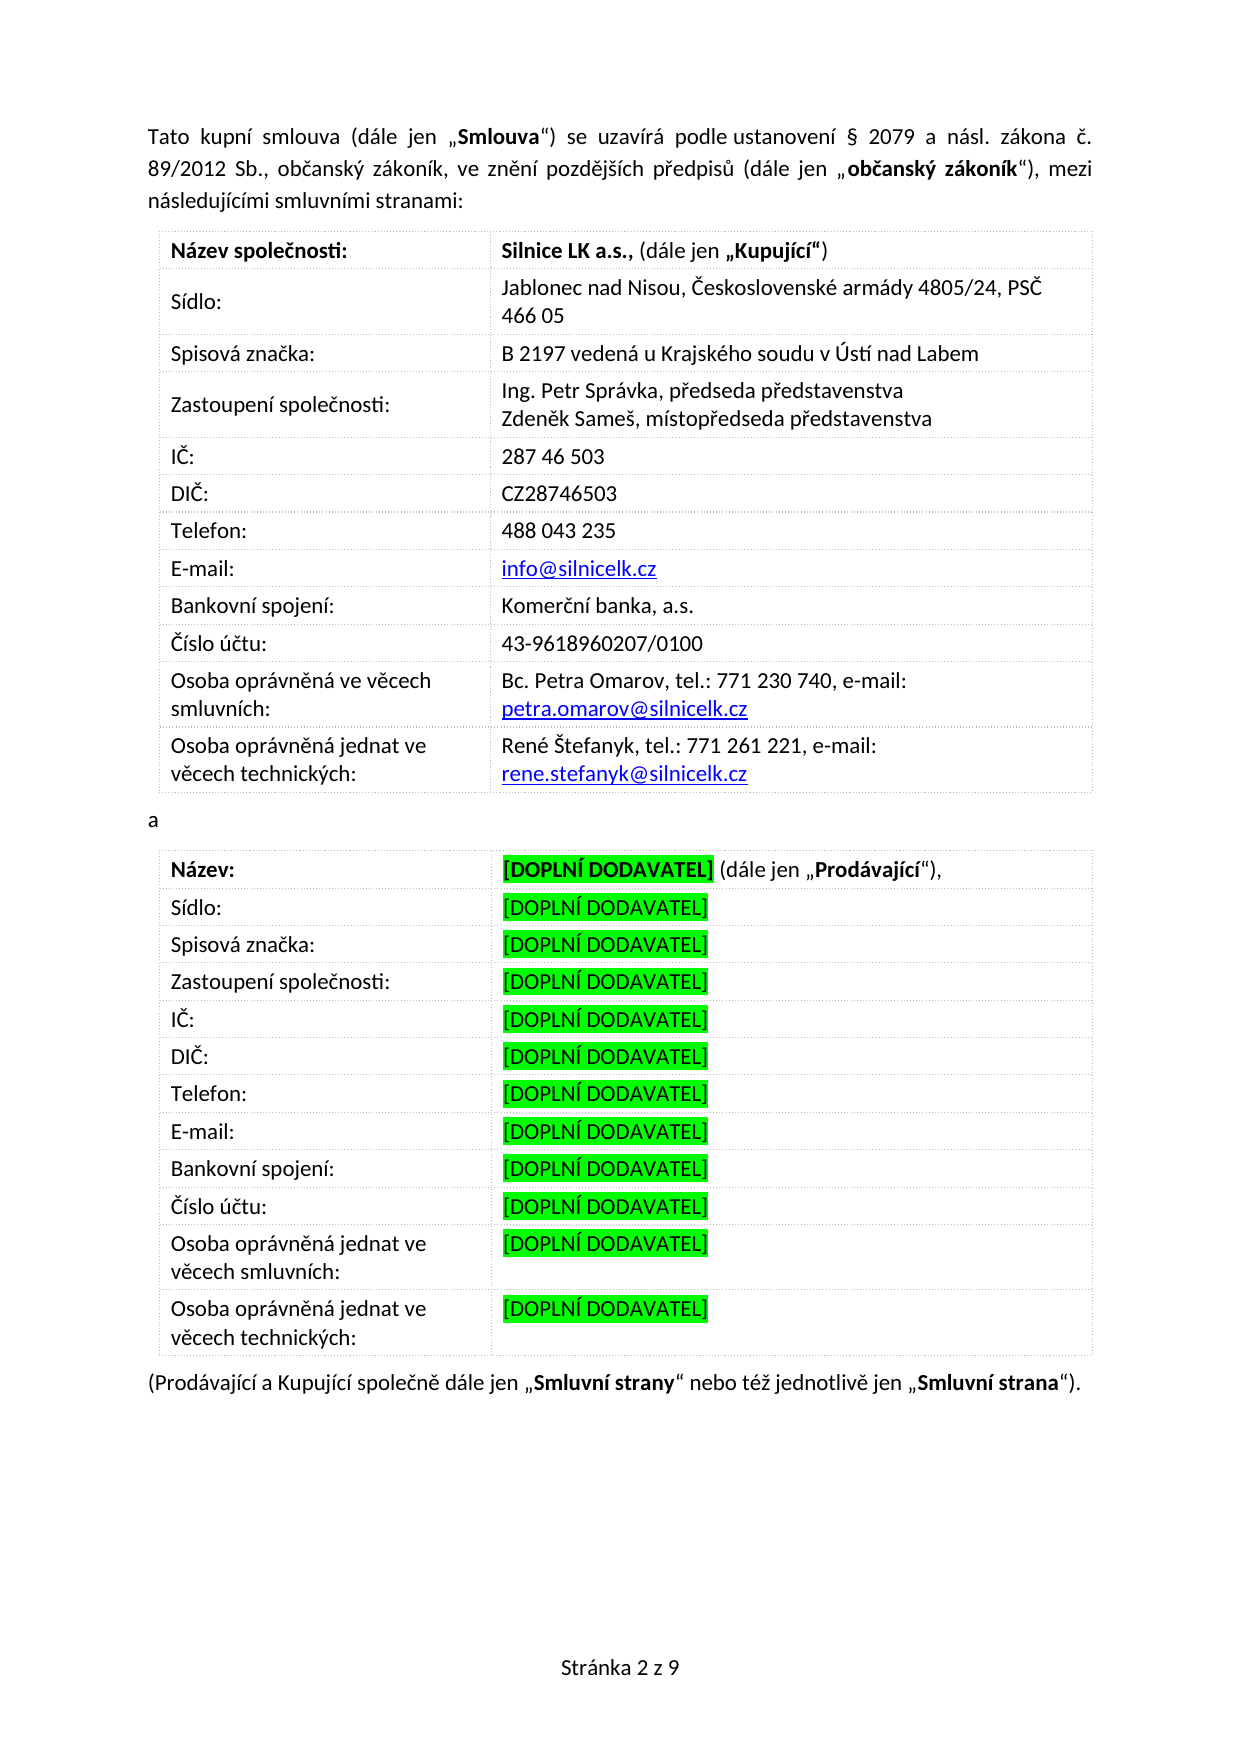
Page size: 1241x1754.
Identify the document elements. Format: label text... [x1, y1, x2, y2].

table_cell Zastoupení společnosti: [159, 371, 490, 437]
table_cell Číslo účtu: [159, 1187, 492, 1224]
table_cell Sídlo: [159, 888, 492, 925]
table_cell CZ28746503 [490, 474, 1092, 511]
table_cell Osoba oprávněná jednat ve věcech technických: [159, 1289, 492, 1355]
table_cell Ing. Petr Správka, předseda představenstva Zdeněk Sameš, místopředseda představenstva [490, 371, 1092, 437]
table_cell René Štefanyk, tel.: 771 261 221, e-mail: rene.stefanyk@silnicelk.cz [490, 726, 1092, 792]
table_cell info@silnicelk.cz [490, 549, 1092, 586]
table_cell E-mail: [159, 1112, 492, 1149]
table_header Název: [159, 850, 492, 887]
table_cell IČ: [159, 1000, 492, 1037]
table_cell Osoba oprávněná ve věcech smluvních: [159, 661, 490, 726]
table_cell [DOPLNÍ DODAVATEL] [492, 1187, 1092, 1224]
table_cell B 2197 vedená u Krajského soudu v Ústí nad Labem [490, 334, 1092, 371]
table_cell DIČ: [159, 1037, 492, 1074]
text (Prodávající a Kupující společně dále jen „Smluvní strany“ nebo též jednotlivě jen „Smluvní strana“). [148, 1368, 1093, 1396]
table_cell [DOPLNÍ DODAVATEL] [492, 962, 1092, 999]
table_cell Zastoupení společnosti: [159, 962, 492, 999]
text a [148, 805, 1093, 833]
table_cell Spisová značka: [159, 925, 492, 962]
table_cell Číslo účtu: [159, 624, 490, 661]
table_cell [DOPLNÍ DODAVATEL] [492, 1289, 1092, 1355]
table_cell Telefon: [159, 511, 490, 549]
table_cell Osoba oprávněná jednat ve věcech smluvních: [159, 1224, 492, 1289]
table_cell Komerční banka, a.s. [490, 586, 1092, 623]
table_cell [DOPLNÍ DODAVATEL] [492, 1037, 1092, 1074]
table_cell 488 043 235 [490, 511, 1092, 549]
table_cell IČ: [159, 437, 490, 474]
table_header Název společnosti: [159, 231, 490, 268]
table_cell [DOPLNÍ DODAVATEL] [492, 1224, 1092, 1289]
table_cell Bankovní spojení: [159, 1149, 492, 1187]
table_cell [DOPLNÍ DODAVATEL] [492, 1000, 1092, 1037]
table_cell Jablonec nad Nisou, Československé armády 4805/24, PSČ 466 05 [490, 268, 1092, 334]
table_cell Bankovní spojení: [159, 586, 490, 623]
table_cell Osoba oprávněná jednat ve věcech technických: [159, 726, 490, 792]
table_cell [DOPLNÍ DODAVATEL] [492, 1112, 1092, 1149]
table_cell Spisová značka: [159, 334, 490, 371]
table_cell [DOPLNÍ DODAVATEL] [492, 1149, 1092, 1187]
table_cell DIČ: [159, 474, 490, 511]
table_cell Sídlo: [159, 268, 490, 334]
text Tato kupní smlouva (dále jen „Smlouva“) se uzavírá podle ustanovení § 2079 a násl. zákona č. 89/2012 Sb., občanský zákoník, ve znění pozdějších předpisů (dále jen „občanský zákoník“), mezi následujícími smluvními stranami: [148, 122, 1093, 214]
table_cell Bc. Petra Omarov, tel.: 771 230 740, e-mail: petra.omarov@silnicelk.cz [490, 661, 1092, 726]
table_cell E-mail: [159, 549, 490, 586]
table_header [DOPLNÍ DODAVATEL] (dále jen „Prodávající“), [492, 850, 1092, 887]
table_cell 287 46 503 [490, 437, 1092, 474]
table_cell [DOPLNÍ DODAVATEL] [492, 925, 1092, 962]
table_cell [DOPLNÍ DODAVATEL] [492, 1074, 1092, 1112]
table_cell Telefon: [159, 1074, 492, 1112]
table_cell [DOPLNÍ DODAVATEL] [492, 888, 1092, 925]
table_cell 43-9618960207/0100 [490, 624, 1092, 661]
table_header Silnice LK a.s., (dále jen „Kupující“) [490, 231, 1092, 268]
